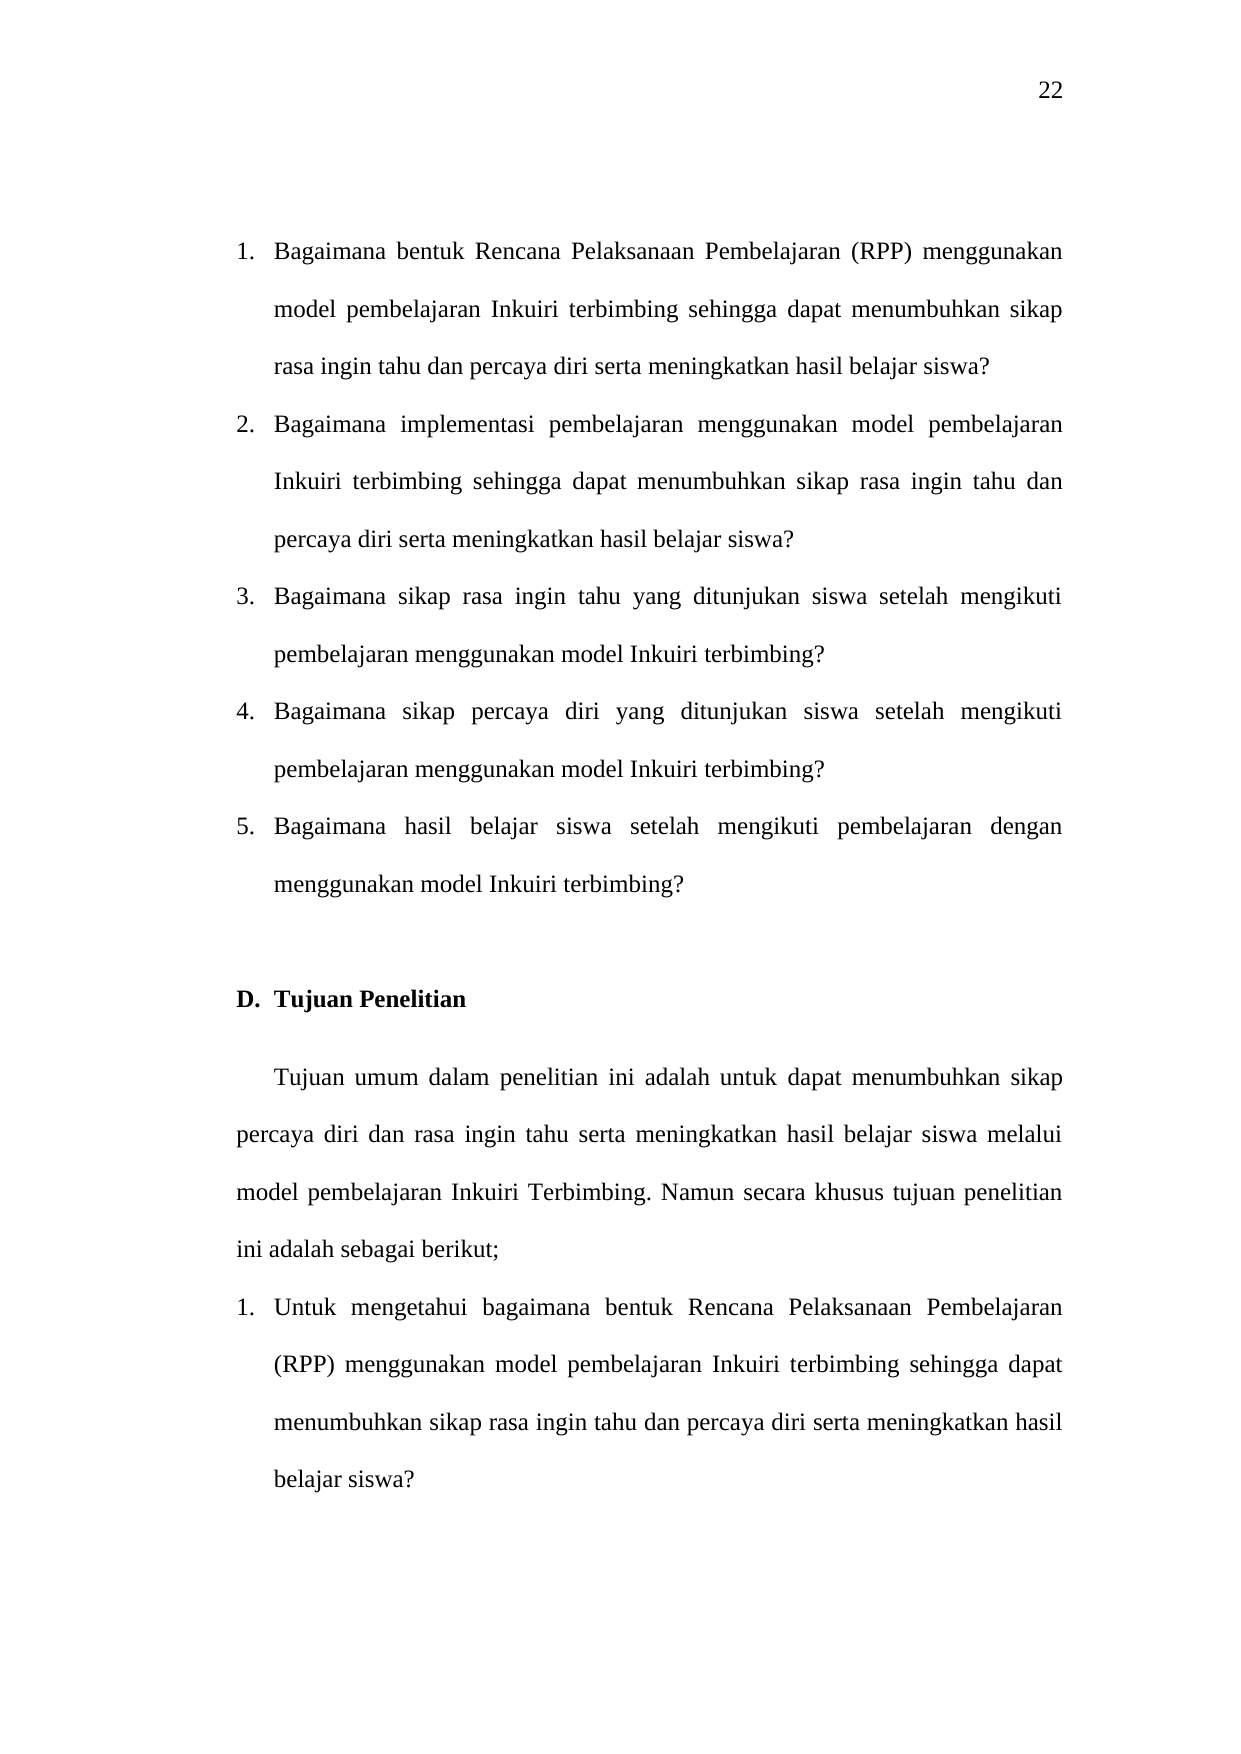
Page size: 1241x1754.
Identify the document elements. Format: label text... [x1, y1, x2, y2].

list Tujuan Penelitian [236, 984, 1063, 1012]
list Bagaimana bentuk Rencana Pelaksanaan Pembelajaran (RPP) menggunakan model pembelajaran Inkuiri terbimbing sehingga dapat menumbuhkan sikap rasa ingin tahu dan percaya diri serta meningkatkan hasil belajar siswa? [236, 236, 1063, 380]
text Tujuan umum dalam penelitian ini adalah untuk dapat menumbuhkan sikap percaya diri dan rasa ingin tahu serta meningkatkan hasil belajar siswa melalui model pembelajaran Inkuiri Terbimbing. Namun secara khusus tujuan penelitian ini adalah sebagai berikut; [236, 1062, 1063, 1263]
list Bagaimana sikap rasa ingin tahu yang ditunjukan siswa setelah mengikuti pembelajaran menggunakan model Inkuiri terbimbing? [236, 581, 1063, 667]
list Bagaimana sikap percaya diri yang ditunjukan siswa setelah mengikuti pembelajaran menggunakan model Inkuiri terbimbing? [236, 696, 1063, 782]
list Bagaimana hasil belajar siswa setelah mengikuti pembelajaran dengan menggunakan model Inkuiri terbimbing? [236, 811, 1063, 897]
list Untuk mengetahui bagaimana bentuk Rencana Pelaksanaan Pembelajaran (RPP) menggunakan model pembelajaran Inkuiri terbimbing sehingga dapat menumbuhkan sikap rasa ingin tahu dan percaya diri serta meningkatkan hasil belajar siswa? [236, 1292, 1063, 1493]
list Bagaimana implementasi pembelajaran menggunakan model pembelajaran Inkuiri terbimbing sehingga dapat menumbuhkan sikap rasa ingin tahu dan percaya diri serta meningkatkan hasil belajar siswa? [236, 409, 1063, 552]
